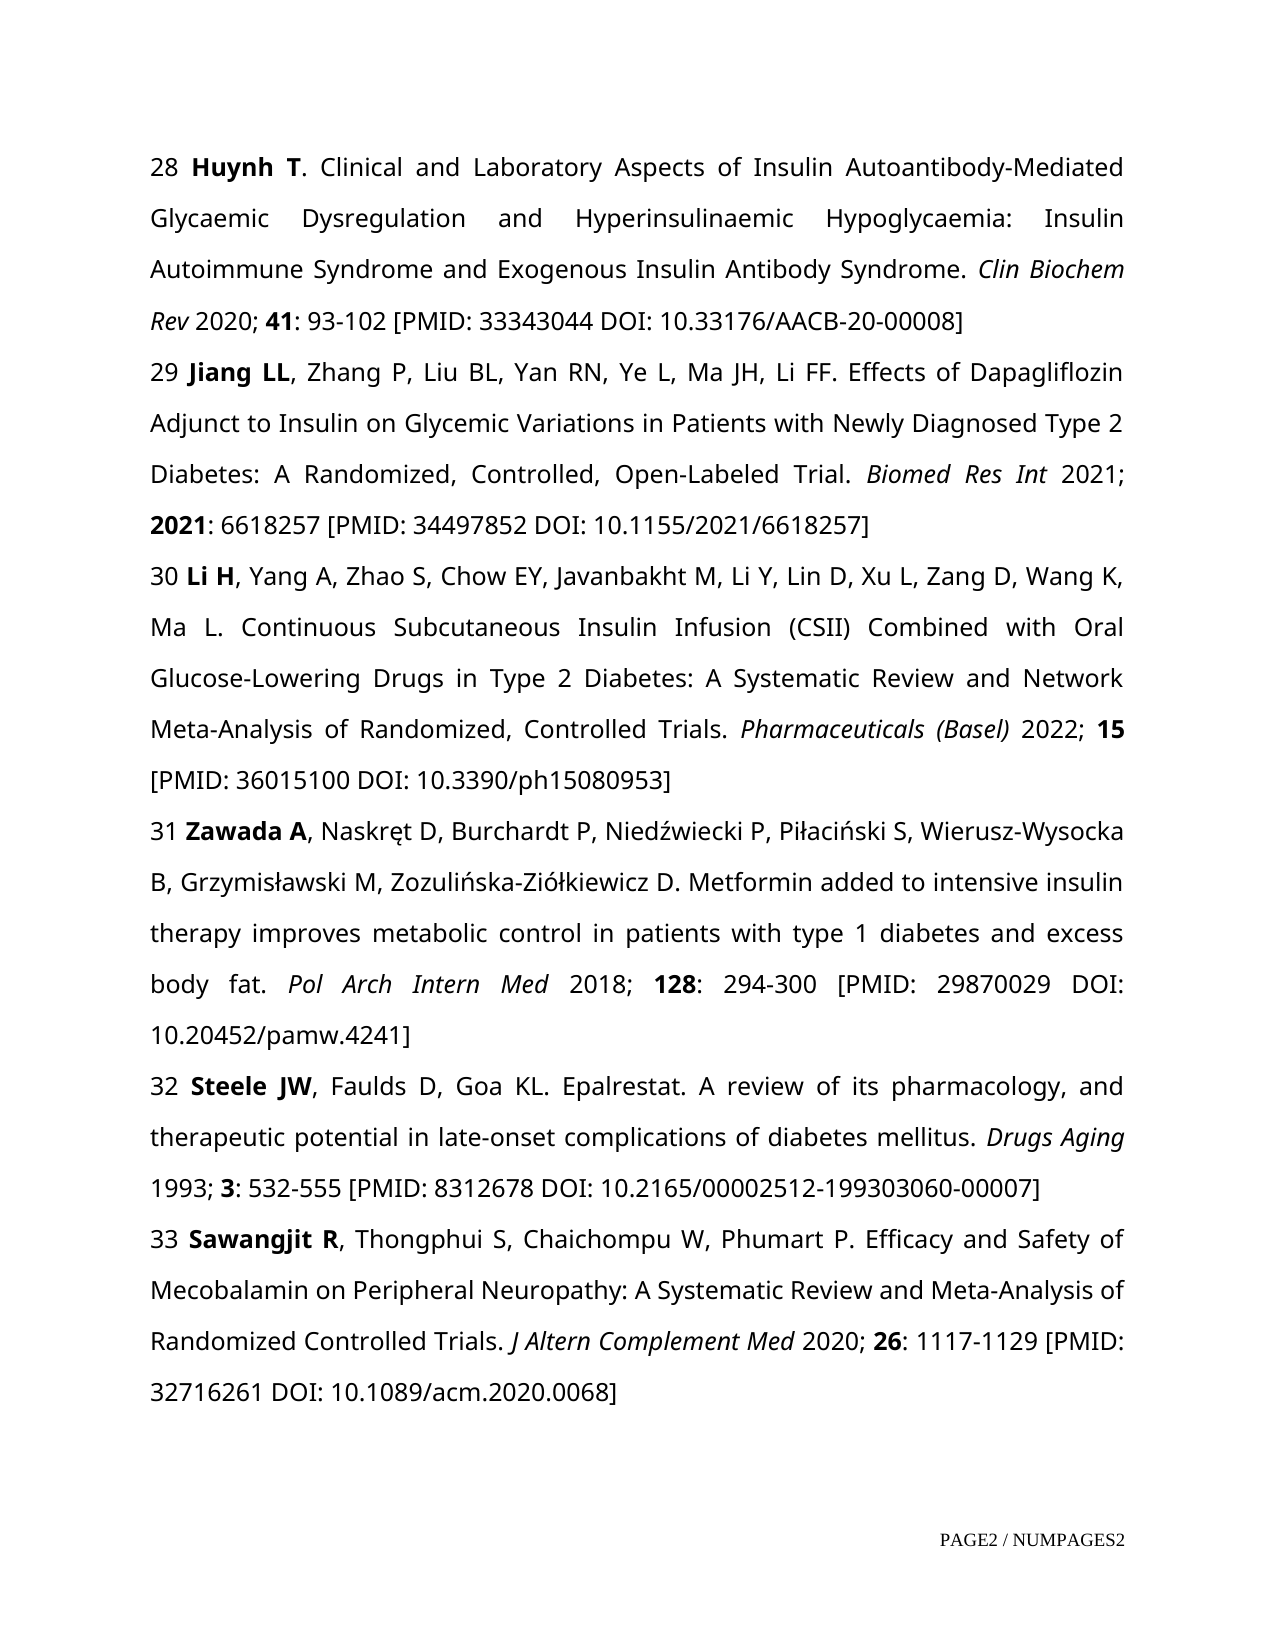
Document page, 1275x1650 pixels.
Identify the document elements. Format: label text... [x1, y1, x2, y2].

text 33 Sawangjit R, Thongphui S, Chaichompu W, Phumart P. Efficacy and Safety of Mecobalamin on Peripheral Neuropathy: A Systematic Review and Meta-Analysis of Randomized Controlled Trials. J Altern Complement Med 2020; 26: 1117-1129 [PMID: 32716261 DOI: 10.1089/acm.2020.0068] [150, 1222, 1125, 1409]
text 28 Huynh T. Clinical and Laboratory Aspects of Insulin Autoantibody-Mediated Glycaemic Dysregulation and Hyperinsulinaemic Hypoglycaemia: Insulin Autoimmune Syndrome and Exogenous Insulin Antibody Syndrome. Clin Biochem Rev 2020; 41: 93-102 [PMID: 33343044 DOI: 10.33176/AACB-20-00008] [150, 150, 1125, 337]
text 29 Jiang LL, Zhang P, Liu BL, Yan RN, Ye L, Ma JH, Li FF. Effects of Dapagliflozin Adjunct to Insulin on Glycemic Variations in Patients with Newly Diagnosed Type 2 Diabetes: A Randomized, Controlled, Open-Labeled Trial. Biomed Res Int 2021; 2021: 6618257 [PMID: 34497852 DOI: 10.1155/2021/6618257] [150, 354, 1125, 541]
text 32 Steele JW, Faulds D, Goa KL. Epalrestat. A review of its pharmacology, and therapeutic potential in late-onset complications of diabetes mellitus. Drugs Aging 1993; 3: 532-555 [PMID: 8312678 DOI: 10.2165/00002512-199303060-00007] [150, 1069, 1125, 1205]
text 31 Zawada A, Naskręt D, Burchardt P, Niedźwiecki P, Piłaciński S, Wierusz-Wysocka B, Grzymisławski M, Zozulińska-Ziółkiewicz D. Metformin added to intensive insulin therapy improves metabolic control in patients with type 1 diabetes and excess body fat. Pol Arch Intern Med 2018; 128: 294-300 [PMID: 29870029 DOI: 10.20452/pamw.4241] [150, 813, 1125, 1052]
text 30 Li H, Yang A, Zhao S, Chow EY, Javanbakht M, Li Y, Lin D, Xu L, Zang D, Wang K, Ma L. Continuous Subcutaneous Insulin Infusion (CSII) Combined with Oral Glucose-Lowering Drugs in Type 2 Diabetes: A Systematic Review and Network Meta-Analysis of Randomized, Controlled Trials. Pharmaceuticals (Basel) 2022; 15 [PMID: 36015100 DOI: 10.3390/ph15080953] [150, 558, 1125, 797]
